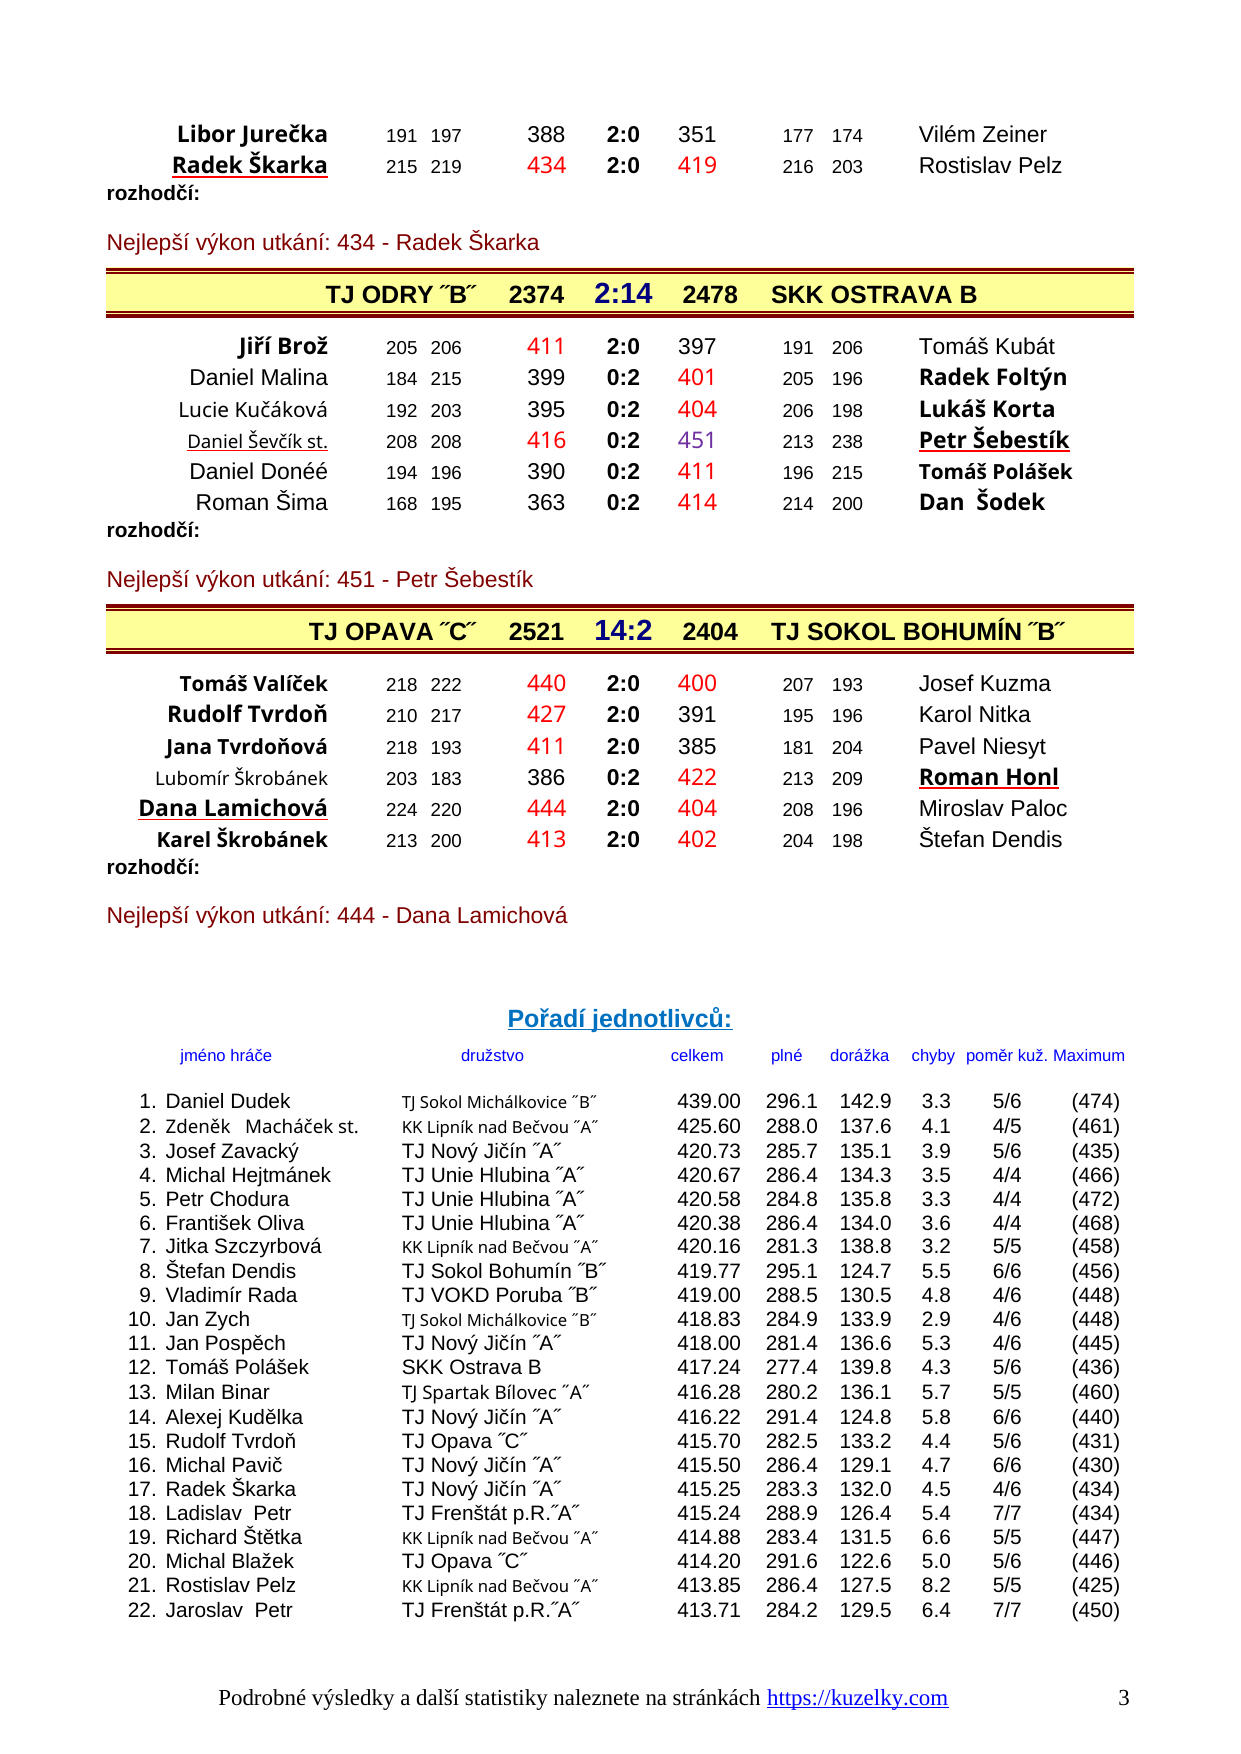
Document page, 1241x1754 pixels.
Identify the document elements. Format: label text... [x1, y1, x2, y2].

text 9. Vladimír Rada TJ VOKD Poruba ˝B˝ 419.00 288.5 130.5 4.8 4/6 (448) [106, 1283, 1134, 1307]
text 10. Jan Zych TJ Sokol Michálkovice ˝B˝ 418.83 284.9 133.9 2.9 4/6 (448) [106, 1307, 1134, 1331]
text 1. Daniel Dudek TJ Sokol Michálkovice ˝B˝ 439.00 296.1 142.9 3.3 5/6 (474) [106, 1088, 1134, 1113]
text rozhodčí: [106, 518, 1134, 542]
text rozhodčí: [106, 181, 1134, 204]
text jméno hráče družstvo celkem plné dorážka chyby poměr kuž. Maximum [106, 1045, 1134, 1064]
text Jana Tvrdoňová 218 193 411 2:0 385 181 204 Pavel Niesyt [106, 729, 1134, 761]
text Nejlepší výkon utkání: 451 - Petr Šebestík [106, 566, 1134, 592]
text Daniel Malina 184 215 399 0:2 401 205 196 Radek Foltýn [106, 361, 1134, 393]
text 21. Rostislav Pelz KK Lipník nad Bečvou ˝A˝ 413.85 286.4 127.5 8.2 5/5 (425) [106, 1573, 1134, 1597]
text 5. Petr Chodura TJ Unie Hlubina ˝A˝ 420.58 284.8 135.8 3.3 4/4 (472) [106, 1186, 1134, 1210]
text 19. Richard Štětka KK Lipník nad Bečvou ˝A˝ 414.88 283.4 131.5 6.6 5/5 (447) [106, 1524, 1134, 1549]
text TJ Opava ˝C˝ 2521 14:2 2404 TJ Sokol Bohumín ˝B˝ [106, 611, 1134, 648]
text 18. Ladislav Petr TJ Frenštát p.R.˝A˝ 415.24 288.9 126.4 5.4 7/7 (434) [106, 1501, 1134, 1524]
text Nejlepší výkon utkání: 444 - Dana Lamichová [106, 902, 1134, 929]
text 14. Alexej Kudělka TJ Nový Jičín ˝A˝ 416.22 291.4 124.8 5.8 6/6 (440) [106, 1405, 1134, 1429]
text Roman Šima 168 195 363 0:2 414 214 200 Dan Šodek [106, 486, 1134, 518]
text Daniel Ševčík st. 208 208 416 0:2 451 213 238 Petr Šebestík [106, 424, 1134, 455]
text Lucie Kučáková 192 203 395 0:2 404 206 198 Lukáš Korta [106, 393, 1134, 424]
text Radek Škarka 215 219 434 2:0 419 216 203 Rostislav Pelz [106, 149, 1134, 181]
text 4. Michal Hejtmánek TJ Unie Hlubina ˝A˝ 420.67 286.4 134.3 3.5 4/4 (466) [106, 1162, 1134, 1186]
text 11. Jan Pospěch TJ Nový Jičín ˝A˝ 418.00 281.4 136.6 5.3 4/6 (445) [106, 1331, 1134, 1355]
text 6. František Oliva TJ Unie Hlubina ˝A˝ 420.38 286.4 134.0 3.6 4/4 (468) [106, 1210, 1134, 1234]
text 8. Štefan Dendis TJ Sokol Bohumín ˝B˝ 419.77 295.1 124.7 5.5 6/6 (456) [106, 1259, 1134, 1283]
text TJ Odry ˝B˝ 2374 2:14 2478 SKK Ostrava B [106, 274, 1134, 311]
text Tomáš Valíček 218 222 440 2:0 400 207 193 Josef Kuzma [106, 667, 1134, 698]
text 16. Michal Pavič TJ Nový Jičín ˝A˝ 415.50 286.4 129.1 4.7 6/6 (430) [106, 1453, 1134, 1477]
text Jiří Brož 205 206 411 2:0 397 191 206 Tomáš Kubát [106, 330, 1134, 361]
text Nejlepší výkon utkání: 434 - Radek Škarka [106, 228, 1134, 255]
text Libor Jurečka 191 197 388 2:0 351 177 174 Vilém Zeiner [106, 118, 1134, 149]
text 12. Tomáš Polášek SKK Ostrava B 417.24 277.4 139.8 4.3 5/6 (436) [106, 1355, 1134, 1379]
text 7. Jitka Szczyrbová KK Lipník nad Bečvou ˝A˝ 420.16 281.3 138.8 3.2 5/5 (458) [106, 1234, 1134, 1259]
text Karel Škrobánek 213 200 413 2:0 402 204 198 Štefan Dendis [106, 823, 1134, 854]
text Lubomír Škrobánek 203 183 386 0:2 422 213 209 Roman Honl [106, 761, 1134, 792]
text 13. Milan Binar TJ Spartak Bílovec ˝A˝ 416.28 280.2 136.1 5.7 5/5 (460) [106, 1379, 1134, 1405]
text 2. Zdeněk Macháček st. KK Lipník nad Bečvou ˝A˝ 425.60 288.0 137.6 4.1 4/5 (461) [106, 1113, 1134, 1138]
text Dana Lamichová 224 220 444 2:0 404 208 196 Miroslav Paloc [106, 792, 1134, 823]
text rozhodčí: [106, 854, 1134, 878]
text 3. Josef Zavacký TJ Nový Jičín ˝A˝ 420.73 285.7 135.1 3.9 5/6 (435) [106, 1138, 1134, 1162]
text Daniel Donéé 194 196 390 0:2 411 196 215 Tomáš Polášek [106, 455, 1134, 486]
text 22. Jaroslav Petr TJ Frenštát p.R.˝A˝ 413.71 284.2 129.5 6.4 7/7 (450) [106, 1597, 1134, 1621]
text Rudolf Tvrdoň 210 217 427 2:0 391 195 196 Karol Nitka [106, 698, 1134, 729]
text Pořadí jednotlivců: [94, 1004, 1145, 1033]
text 20. Michal Blažek TJ Opava ˝C˝ 414.20 291.6 122.6 5.0 5/6 (446) [106, 1549, 1134, 1573]
text 15. Rudolf Tvrdoň TJ Opava ˝C˝ 415.70 282.5 133.2 4.4 5/6 (431) [106, 1429, 1134, 1453]
text 17. Radek Škarka TJ Nový Jičín ˝A˝ 415.25 283.3 132.0 4.5 4/6 (434) [106, 1477, 1134, 1501]
